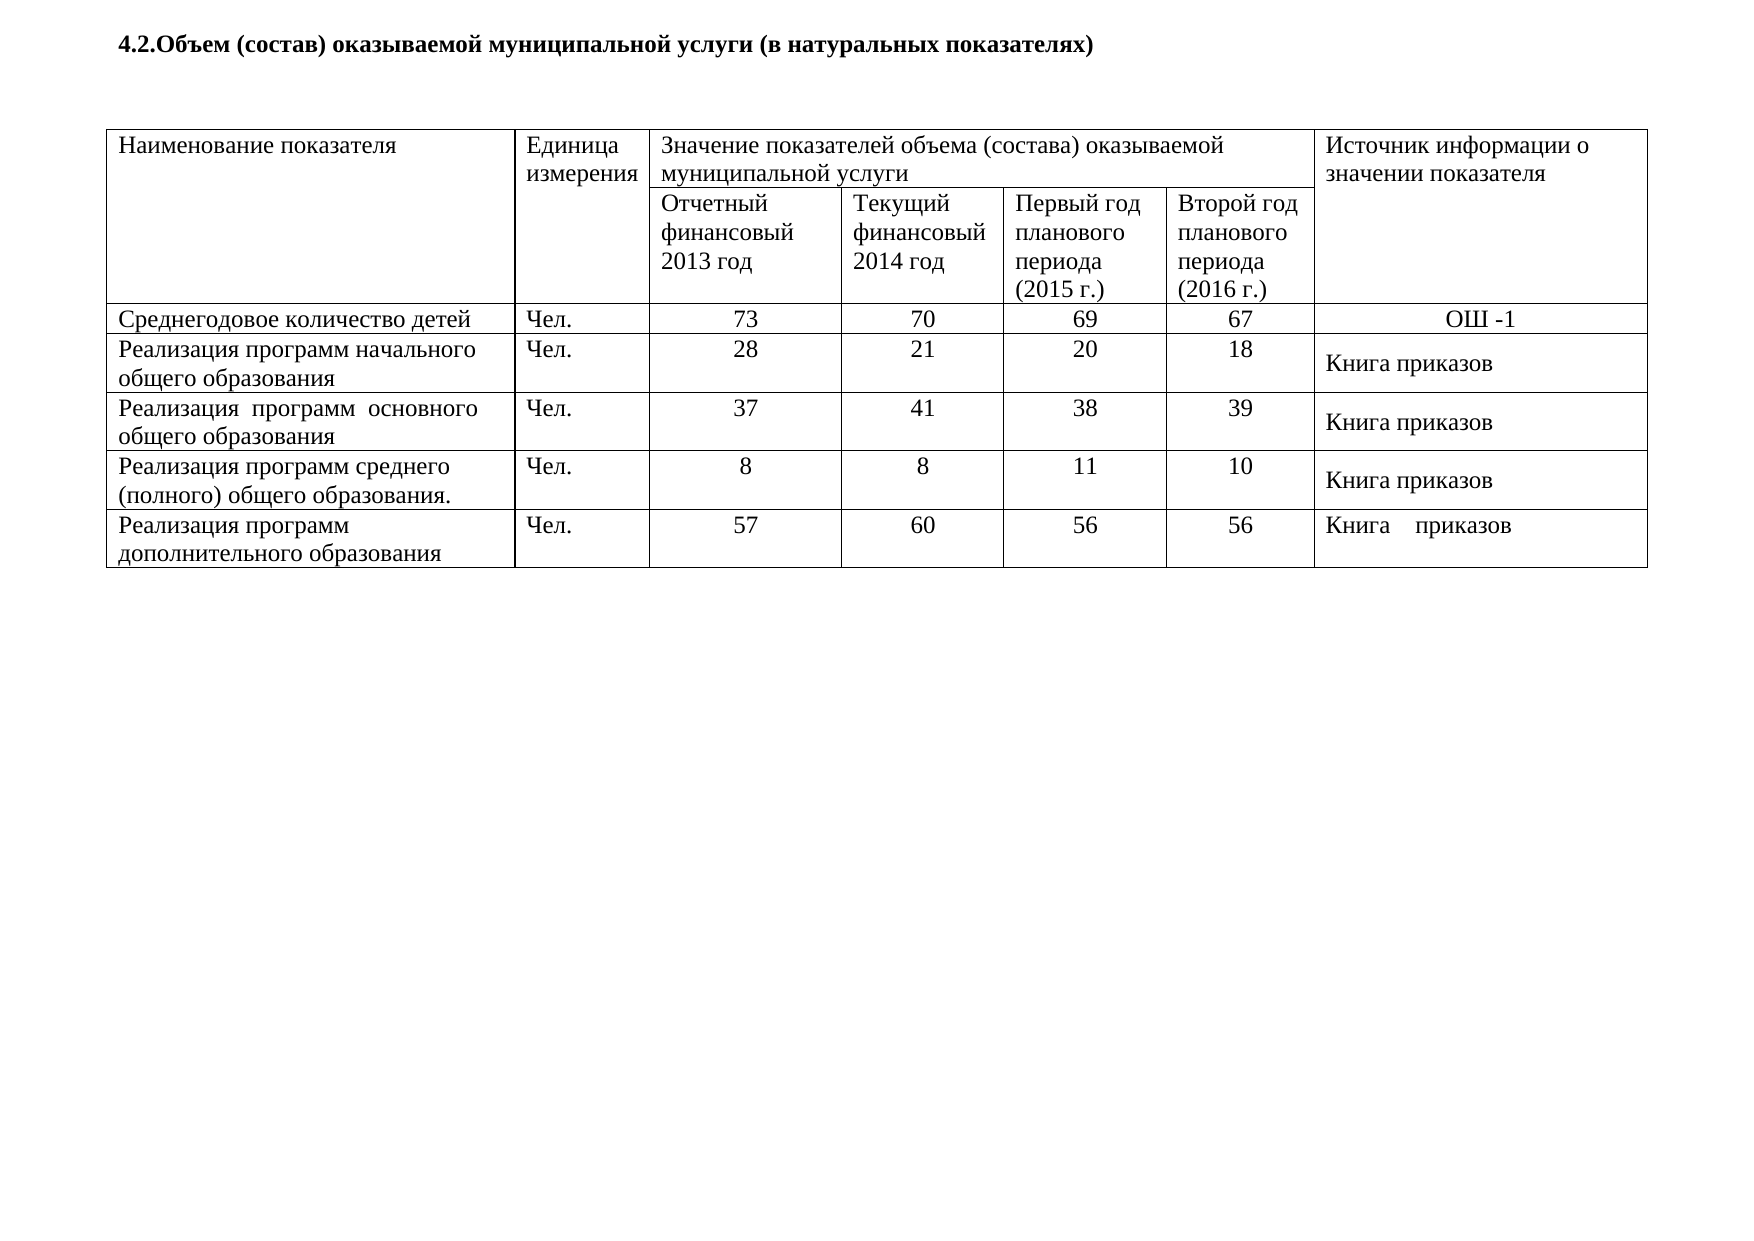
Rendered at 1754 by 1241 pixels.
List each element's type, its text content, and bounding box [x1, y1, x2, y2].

table_cell Реализация программ начального общего образования [107, 334, 514, 392]
table_cell 38 [1004, 393, 1166, 450]
table_cell Чел. [516, 334, 649, 392]
table_cell Чел. [516, 510, 649, 567]
table_cell 10 [1167, 451, 1314, 509]
table_cell Чел. [516, 393, 649, 450]
table_cell 69 [1004, 304, 1166, 333]
table_cell 57 [650, 510, 841, 567]
table_cell 70 [842, 304, 1003, 333]
table_cell 8 [650, 451, 841, 509]
table_cell 73 [650, 304, 841, 333]
table_header Источник информации о значении показателя [1315, 130, 1647, 303]
table_cell Книга приказов [1315, 393, 1647, 450]
table_cell Второй год планового периода (2016 г.) [1167, 188, 1314, 303]
text 4.2.Объем (состав) оказываемой муниципальной услуги (в натуральных показателях) [118, 29, 1636, 58]
table_cell 28 [650, 334, 841, 392]
table_cell Книга приказов [1315, 334, 1647, 392]
table_cell 41 [842, 393, 1003, 450]
table_cell Реализация программ среднего (полного) общего образования. [107, 451, 514, 509]
table_cell 21 [842, 334, 1003, 392]
table_cell ОШ -1 [1315, 304, 1647, 333]
table_header Значение показателей объема (состава) оказываемой муниципальной услуги [650, 130, 1314, 187]
table_cell Текущий финансовый 2014 год [842, 188, 1003, 303]
table_cell Книга приказов [1315, 451, 1647, 509]
table_header Наименование показателя [107, 130, 514, 303]
table_cell 18 [1167, 334, 1314, 392]
table_header Единица измерения [516, 130, 649, 303]
table_cell 8 [842, 451, 1003, 509]
table_cell 67 [1167, 304, 1314, 333]
table_cell Чел. [516, 304, 649, 333]
table_cell 60 [842, 510, 1003, 567]
table_cell 39 [1167, 393, 1314, 450]
table_cell Чел. [516, 451, 649, 509]
table_cell Отчетный финансовый 2013 год [650, 188, 841, 303]
table_cell 56 [1004, 510, 1166, 567]
table_cell 56 [1167, 510, 1314, 567]
table_cell Книга приказов [1315, 510, 1647, 567]
table_cell Среднегодовое количество детей [107, 304, 514, 333]
table_cell Реализация программ дополнительного образования [107, 510, 514, 567]
table_cell Первый год планового периода (2015 г.) [1004, 188, 1166, 303]
table_cell 37 [650, 393, 841, 450]
table_cell Реализация программ основного общего образования [107, 393, 514, 450]
table_cell 20 [1004, 334, 1166, 392]
table_cell 11 [1004, 451, 1166, 509]
